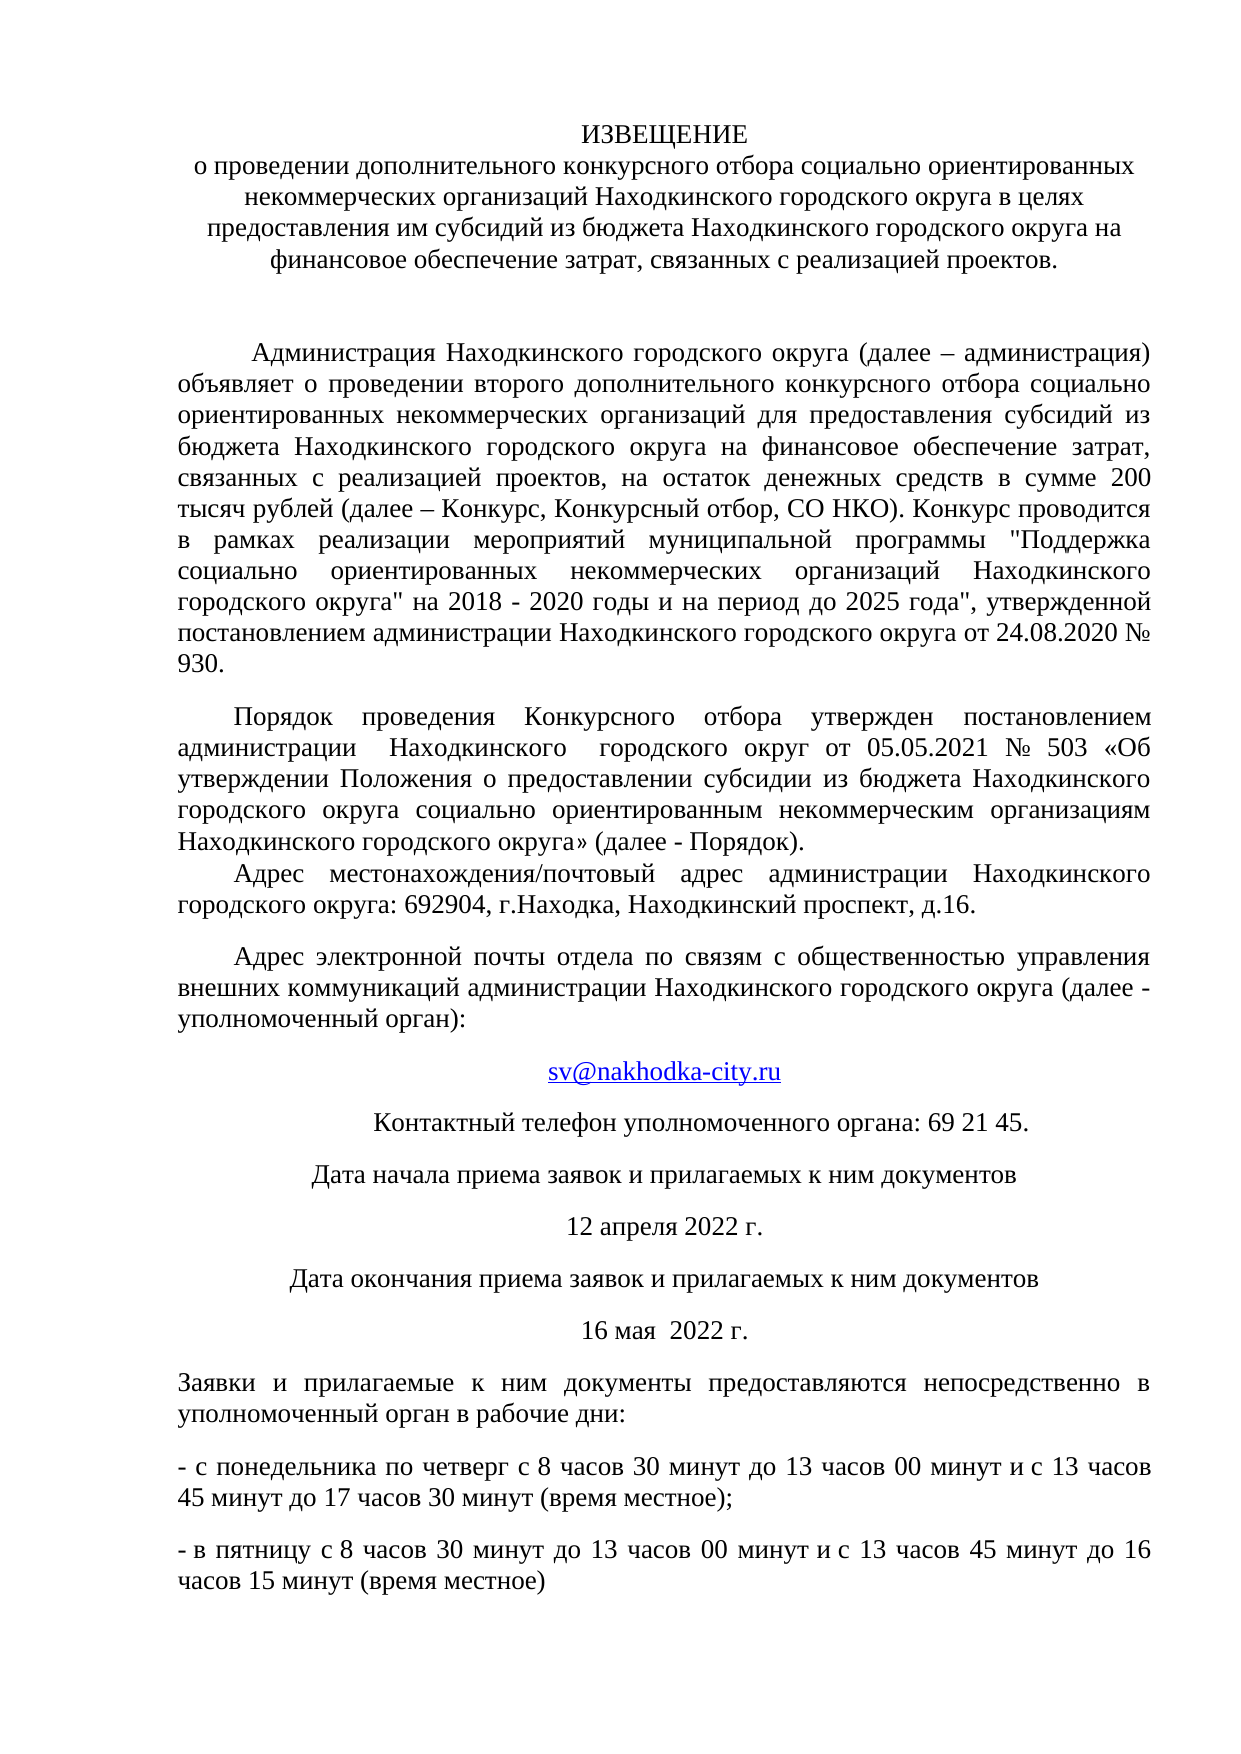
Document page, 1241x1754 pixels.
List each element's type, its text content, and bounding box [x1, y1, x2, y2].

text Контактный телефон уполномоченного органа: 69 21 45. [177, 1107, 1152, 1138]
text о проведении дополнительного конкурсного отбора социально ориентированных некоммерческих организаций Находкинского городского округа в целях предоставления им субсидий из бюджета Находкинского городского округа на финансовое обеспечение затрат, связанных с реализацией проектов. [177, 149, 1152, 274]
text Дата начала приема заявок и прилагаемых к ним документов [177, 1158, 1152, 1190]
text sv@nakhodka-city.ru [177, 1054, 1152, 1086]
text Администрация Находкинского городского округа (далее – администрация) объявляет о проведении второго дополнительного конкурсного отбора социально ориентированных некоммерческих организаций для предоставления субсидий из бюджета Находкинского городского округа на финансовое обеспечение затрат, связанных с реализацией проектов, на остаток денежных средств в сумме 200 тысяч рублей (далее – Конкурс, Конкурсный отбор, СО НКО). Конкурс проводится в рамках реализации мероприятий муниципальной программы "Поддержка социально ориентированных некоммерческих организаций Находкинского городского округа" на 2018 - 2020 годы и на период до 2025 года", утвержденной постановлением администрации Находкинского городского округа от 24.08.2020 № 930. [177, 336, 1152, 679]
text Заявки и прилагаемые к ним документы предоставляются непосредственно в уполномоченный орган в рабочие дни: [177, 1366, 1152, 1429]
text - в пятницу с 8 часов 30 минут до 13 часов 00 минут и с 13 часов 45 минут до 16 часов 15 минут (время местное) [177, 1533, 1152, 1595]
text Адрес местонахождения/почтовый адрес администрации Находкинского городского округа: 692904, г.Находка, Находкинский проспект, д.16. [177, 857, 1152, 919]
text ИЗВЕЩЕНИЕ [177, 118, 1152, 149]
text - с понедельника по четверг с 8 часов 30 минут до 13 часов 00 минут и с 13 часов 45 минут до 17 часов 30 минут (время местное); [177, 1449, 1152, 1512]
text Порядок проведения Конкурсного отбора утвержден постановлением администрации Находкинского городского округ от 05.05.2021 № 503 «Об утверждении Положения о предоставлении субсидии из бюджета Находкинского городского округа социально ориентированным некоммерческим организациям Находкинского городского округа» (далее - Порядок). [177, 699, 1152, 857]
text Дата окончания приема заявок и прилагаемых к ним документов [177, 1262, 1152, 1294]
text 16 мая 2022 г. [177, 1314, 1152, 1346]
text Адрес электронной почты отдела по связям с общественностью управления внешних коммуникаций администрации Находкинского городского округа (далее - уполномоченный орган): [177, 940, 1152, 1034]
text 12 апреля 2022 г. [177, 1211, 1152, 1242]
